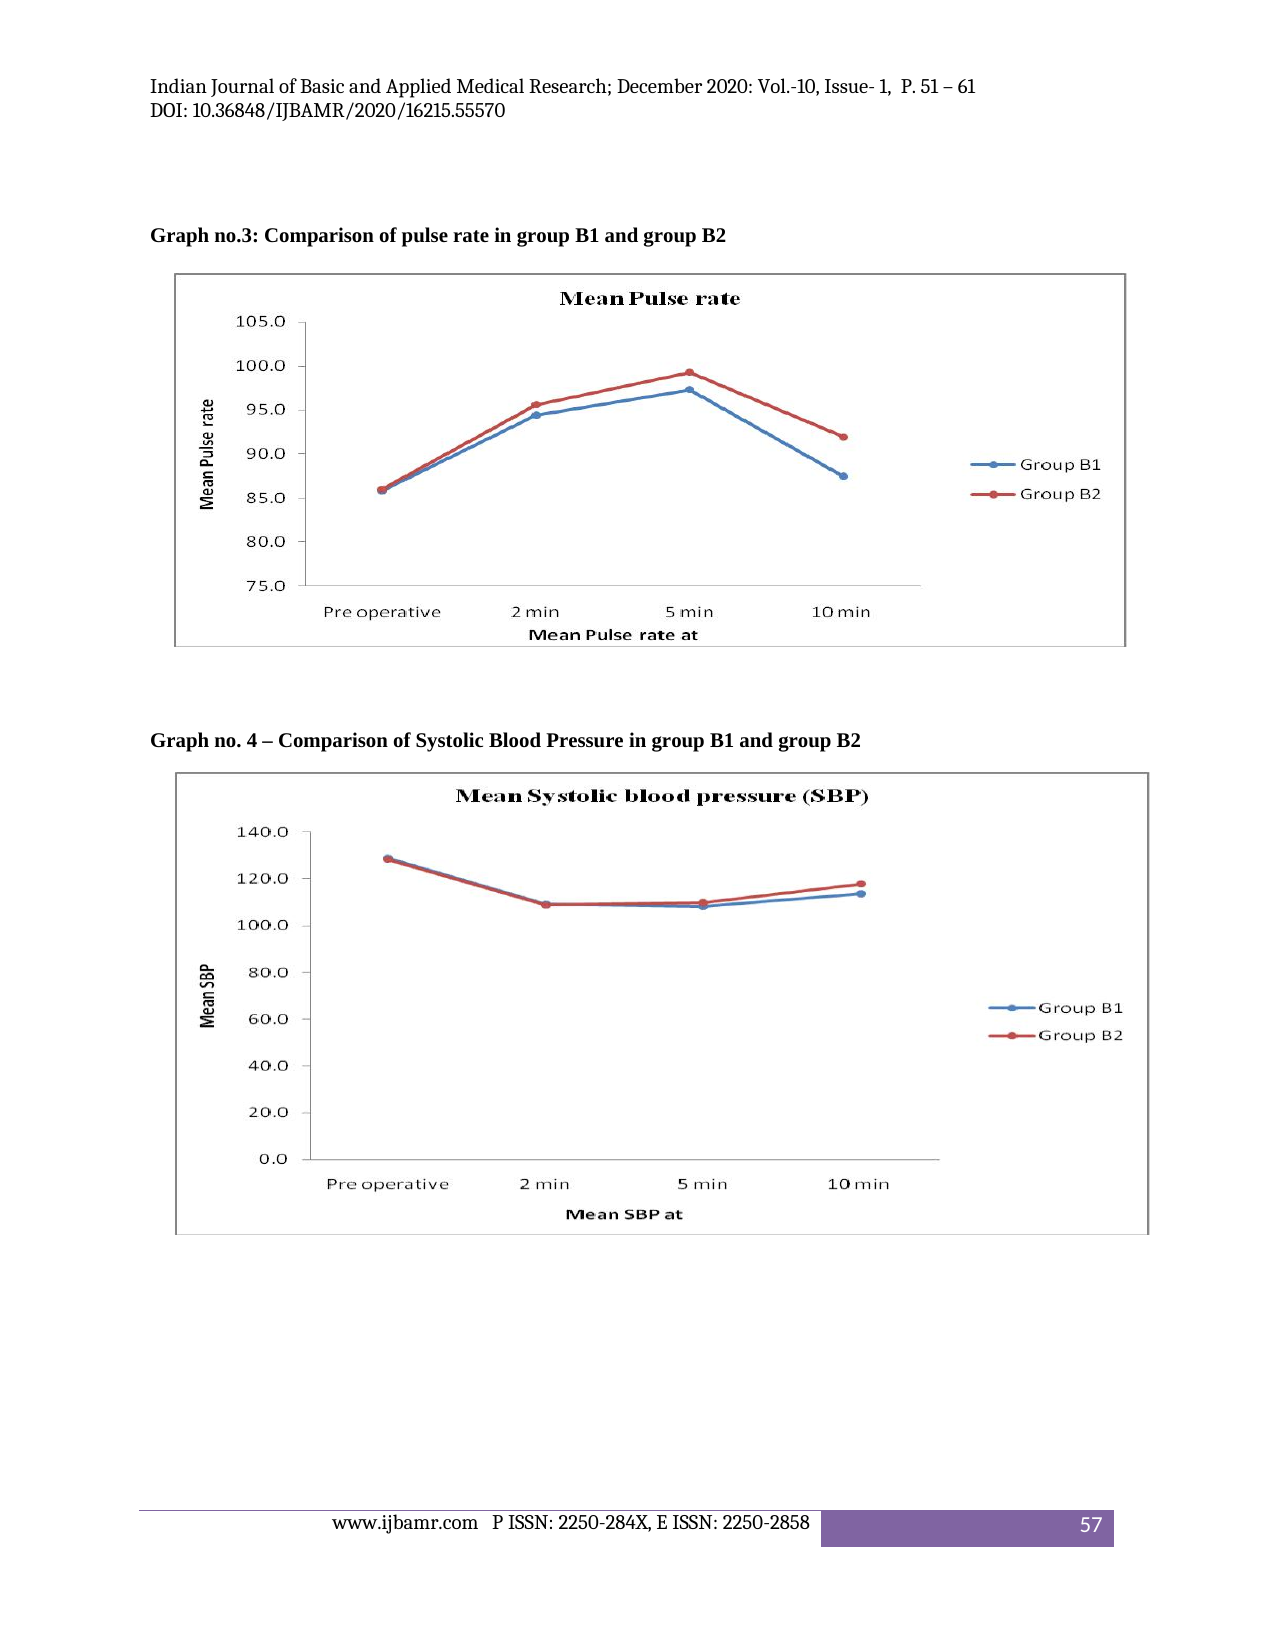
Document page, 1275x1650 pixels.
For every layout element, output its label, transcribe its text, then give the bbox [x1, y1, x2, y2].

text Graph no.3: Comparison of pulse rate in group B1 and group B2 [150, 223, 1125, 247]
picture [173, 273, 1127, 647]
text Graph no. 4 – Comparison of Systolic Blood Pressure in group B1 and group B2 [150, 728, 1123, 752]
picture [174, 772, 1150, 1235]
